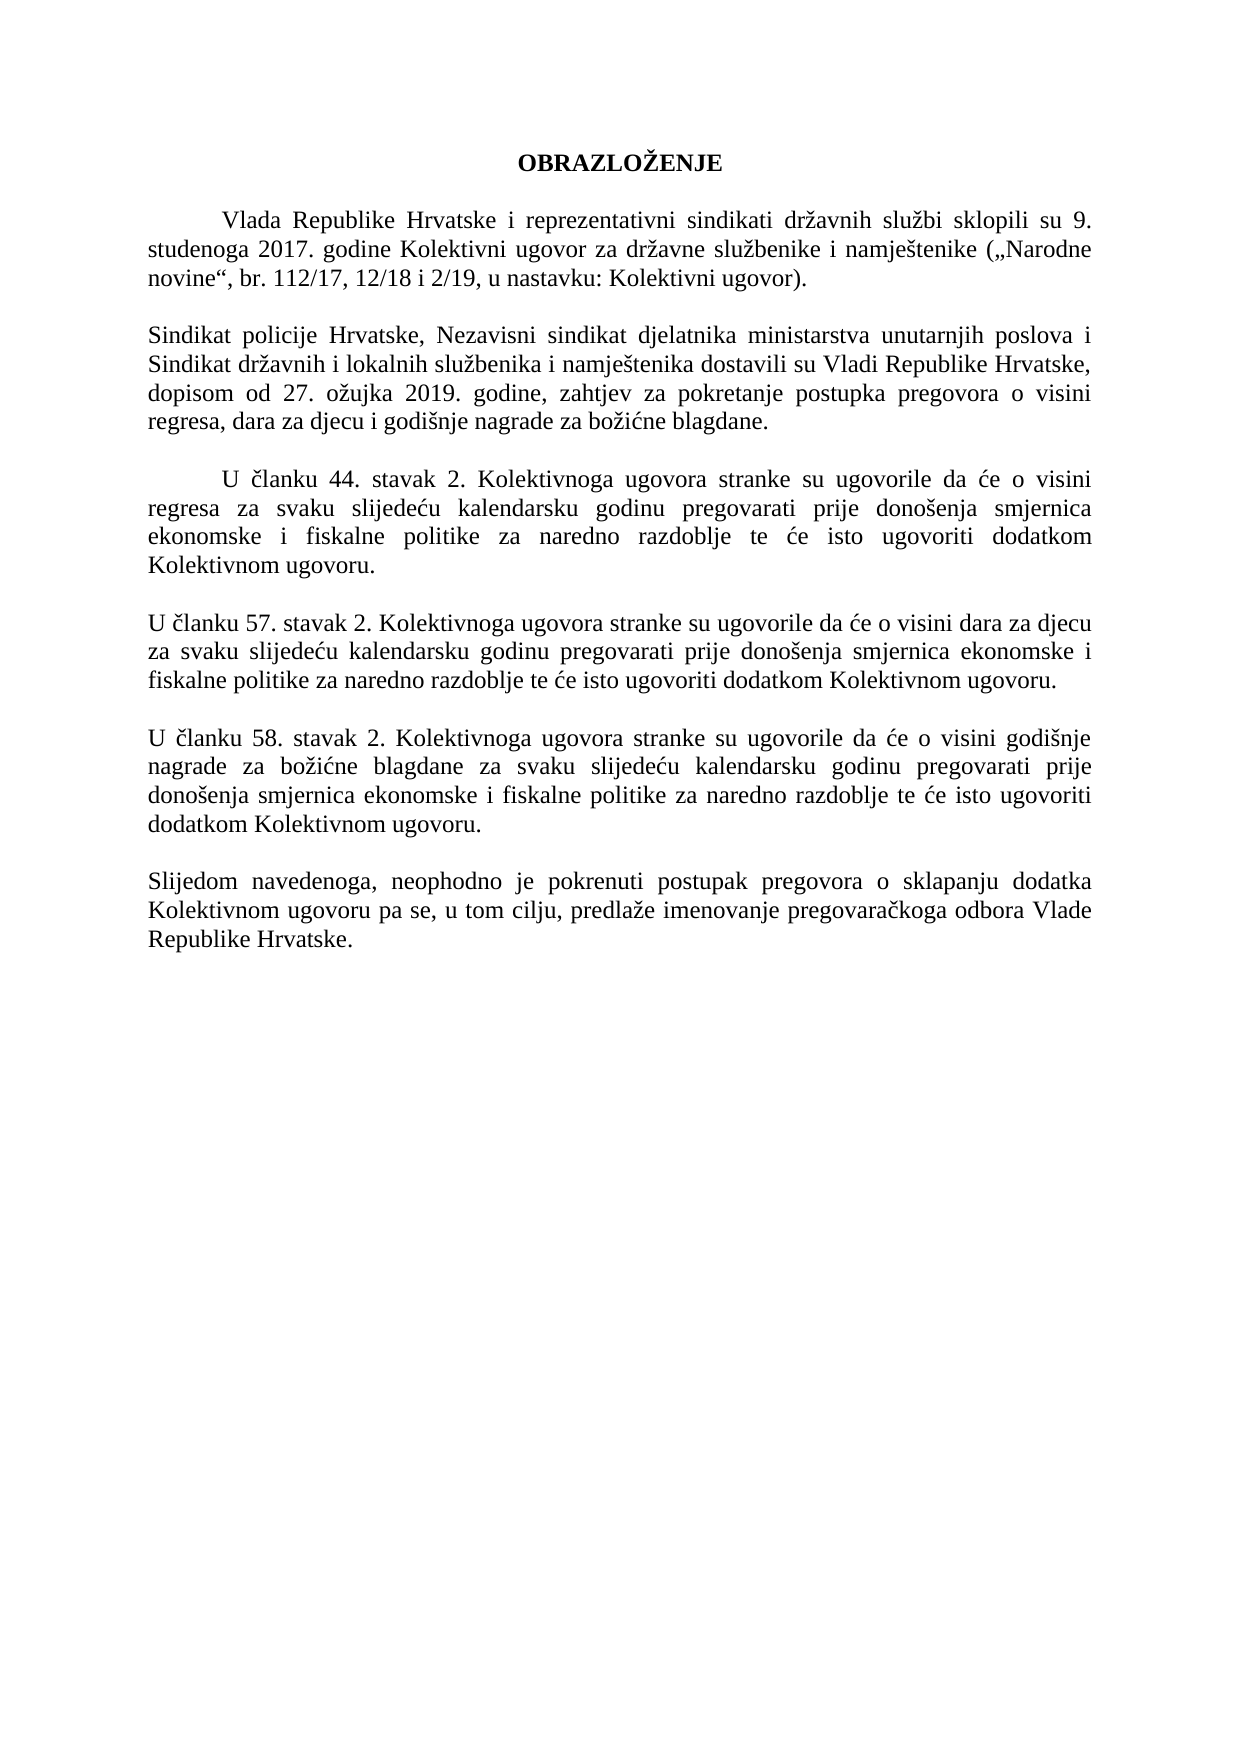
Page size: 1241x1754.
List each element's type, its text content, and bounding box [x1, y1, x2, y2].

text Vlada Republike Hrvatske i reprezentativni sindikati državnih službi sklopili su 9. studenoga 2017. godine Kolektivni ugovor za državne službenike i namještenike („Narodne novine“, br. 112/17, 12/18 i 2/19, u nastavku: Kolektivni ugovor). [148, 205, 1093, 291]
text U članku 44. stavak 2. Kolektivnoga ugovora stranke su ugovorile da će o visini regresa za svaku slijedeću kalendarsku godinu pregovarati prije donošenja smjernica ekonomske i fiskalne politike za naredno razdoblje te će isto ugovoriti dodatkom Kolektivnom ugovoru. [148, 464, 1093, 579]
text Sindikat policije Hrvatske, Nezavisni sindikat djelatnika ministarstva unutarnjih poslova i Sindikat državnih i lokalnih službenika i namještenika dostavili su Vladi Republike Hrvatske, dopisom od 27. ožujka 2019. godine, zahtjev za pokretanje postupka pregovora o visini regresa, dara za djecu i godišnje nagrade za božićne blagdane. [148, 320, 1093, 435]
text U članku 58. stavak 2. Kolektivnoga ugovora stranke su ugovorile da će o visini godišnje nagrade za božićne blagdane za svaku slijedeću kalendarsku godinu pregovarati prije donošenja smjernica ekonomske i fiskalne politike za naredno razdoblje te će isto ugovoriti dodatkom Kolektivnom ugovoru. [148, 723, 1093, 838]
text OBRAZLOŽENJE [148, 148, 1093, 176]
text U članku 57. stavak 2. Kolektivnoga ugovora stranke su ugovorile da će o visini dara za djecu za svaku slijedeću kalendarsku godinu pregovarati prije donošenja smjernica ekonomske i fiskalne politike za naredno razdoblje te će isto ugovoriti dodatkom Kolektivnom ugovoru. [148, 608, 1093, 694]
text Slijedom navedenoga, neophodno je pokrenuti postupak pregovora o sklapanju dodatka Kolektivnom ugovoru pa se, u tom cilju, predlaže imenovanje pregovaračkoga odbora Vlade Republike Hrvatske. [148, 866, 1093, 953]
